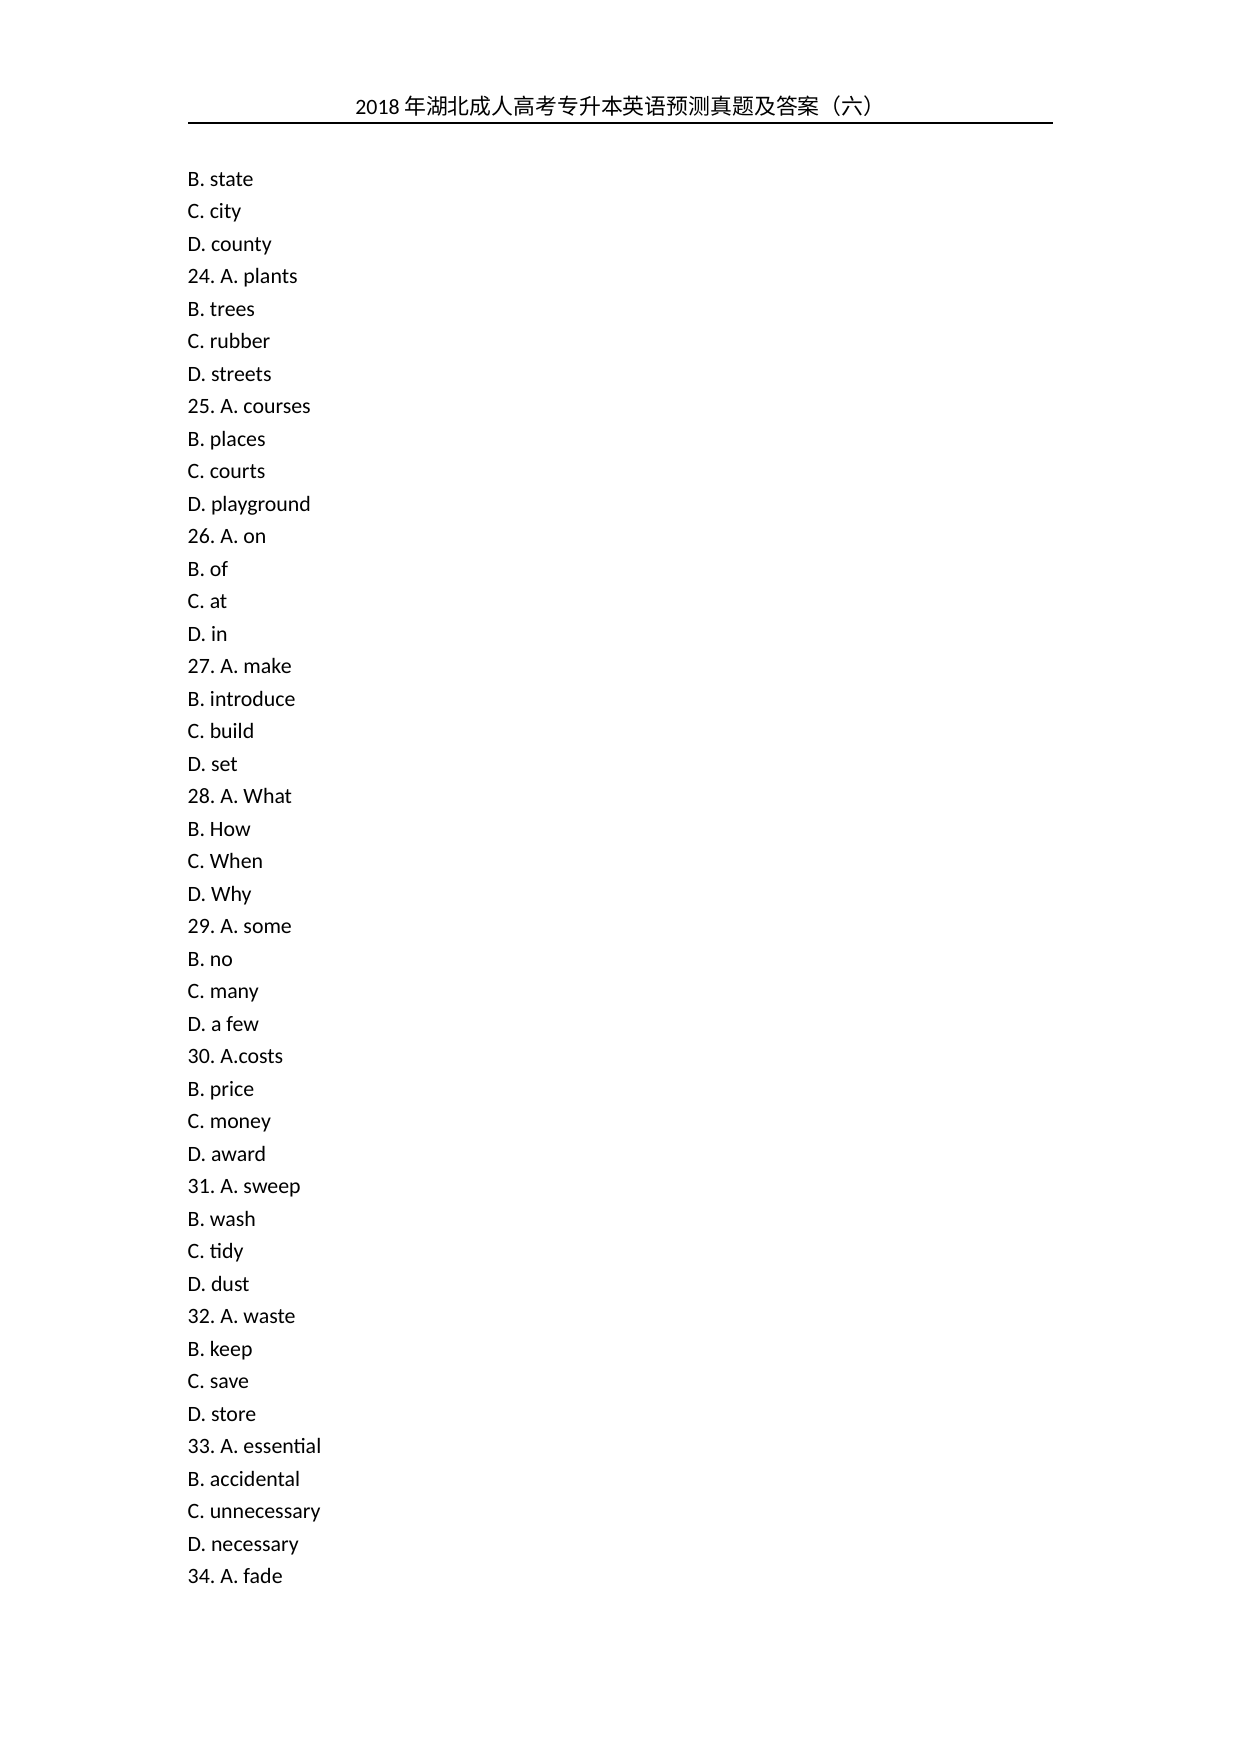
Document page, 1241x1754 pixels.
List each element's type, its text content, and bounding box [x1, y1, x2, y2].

text C. city [187, 194, 1053, 227]
text D. Why [187, 877, 1053, 909]
text B. state [187, 162, 1053, 194]
text 27. A. make [187, 649, 1053, 682]
text 26. A. on [187, 519, 1053, 552]
text 28. A. What [187, 779, 1053, 812]
text C. money [187, 1104, 1053, 1137]
text B. of [187, 552, 1053, 584]
text C. build [187, 714, 1053, 747]
text C. at [187, 584, 1053, 617]
text 31. A. sweep [187, 1169, 1053, 1202]
text D. necessary [187, 1527, 1053, 1559]
text B. places [187, 422, 1053, 454]
text C. tidy [187, 1234, 1053, 1267]
text B. price [187, 1072, 1053, 1104]
text B. accidental [187, 1462, 1053, 1494]
text 24. A. plants [187, 259, 1053, 292]
text 33. A. essential [187, 1429, 1053, 1462]
text C. rubber [187, 324, 1053, 357]
text D. county [187, 227, 1053, 259]
text D. award [187, 1137, 1053, 1169]
text D. set [187, 747, 1053, 779]
text D. streets [187, 357, 1053, 389]
text D. store [187, 1397, 1053, 1429]
text B. wash [187, 1202, 1053, 1234]
text 34. A. fade [187, 1559, 1053, 1592]
text D. playground [187, 487, 1053, 519]
text C. unnecessary [187, 1494, 1053, 1527]
text B. How [187, 812, 1053, 844]
text 32. A. waste [187, 1299, 1053, 1332]
text 25. A. courses [187, 389, 1053, 422]
text 30. A.costs [187, 1039, 1053, 1072]
text B. trees [187, 292, 1053, 324]
text B. no [187, 942, 1053, 974]
text D. dust [187, 1267, 1053, 1299]
text B. keep [187, 1332, 1053, 1364]
text 29. A. some [187, 909, 1053, 942]
text D. in [187, 617, 1053, 649]
text C. When [187, 844, 1053, 877]
text D. a few [187, 1007, 1053, 1039]
text C. courts [187, 454, 1053, 487]
text B. introduce [187, 682, 1053, 714]
text C. save [187, 1364, 1053, 1397]
text C. many [187, 974, 1053, 1007]
